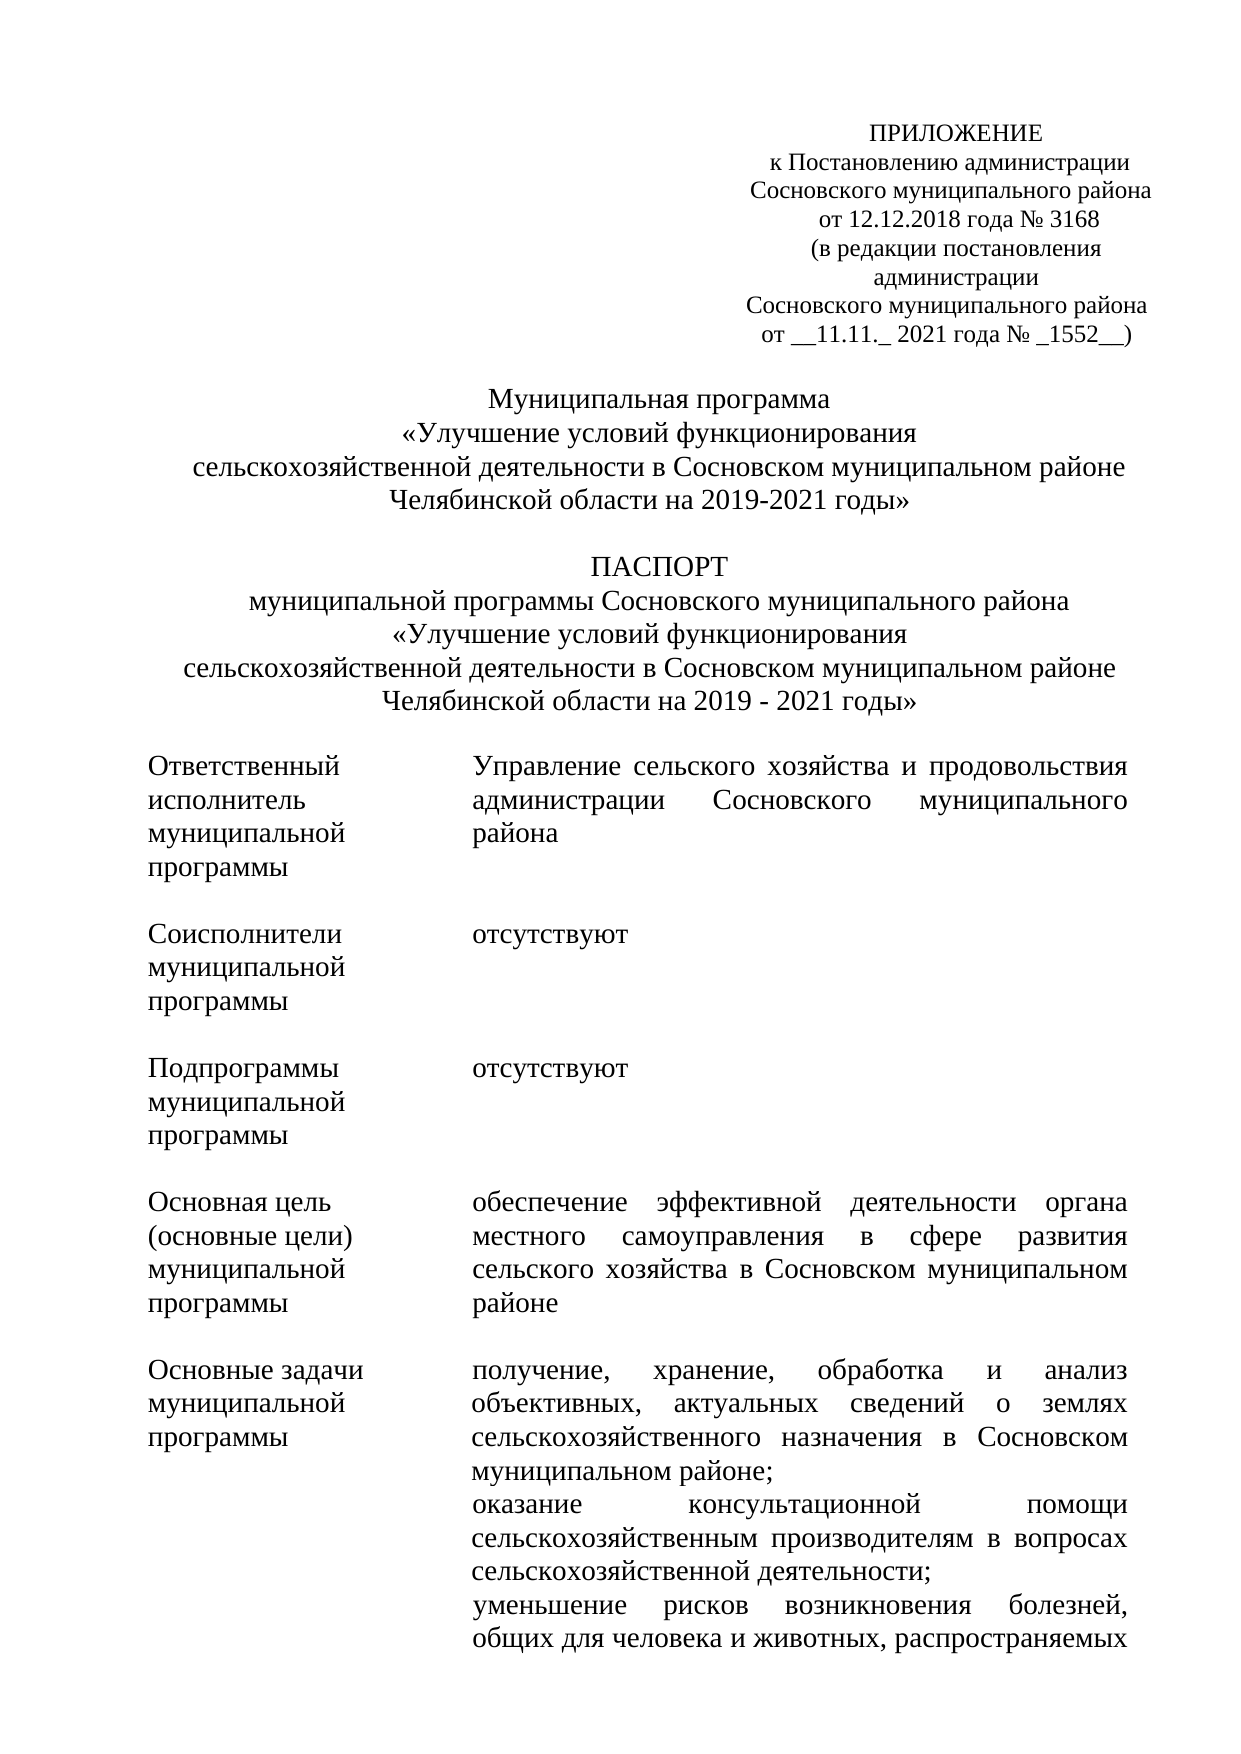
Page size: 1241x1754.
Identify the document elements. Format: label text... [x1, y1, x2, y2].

text муниципальной программы Сосновского муниципального района «Улучшение условий функционирования сельскохозяйственной деятельности в Сосновском муниципальном районе Челябинской области на 2019 - 2021 годы» [148, 583, 1152, 717]
table_header Управление сельского хозяйства и продовольствия администрации Сосновского муниципального района [461, 748, 1139, 882]
text «Улучшение условий функционирования [148, 415, 1152, 449]
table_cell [461, 1319, 1139, 1654]
text Сосновского муниципального района [148, 176, 1152, 204]
text ПАСПОРТ [148, 549, 1152, 583]
table_cell Подпрограммы муниципальной программы [136, 1017, 461, 1151]
text Сосновского муниципального района [148, 291, 1152, 319]
text к Постановлению администрации [148, 147, 1152, 176]
text от 12.12.2018 года № 3168 [148, 204, 1152, 233]
text (в редакции постановления [148, 233, 1152, 262]
text администрации [148, 262, 1152, 291]
text от __11.11._ 2021 года № _1552__) [148, 319, 1152, 348]
text ПРИЛОЖЕНИЕ [148, 118, 1152, 147]
table_header Ответственный исполнитель муниципальной программы [136, 748, 461, 882]
text сельскохозяйственной деятельности в Сосновском муниципальном районе Челябинской области на 2019-2021 годы» [148, 449, 1152, 516]
table_cell Основная цель (основные цели) муниципальной программы [136, 1151, 461, 1318]
table_cell отсутствуют [461, 883, 1139, 1017]
table_cell отсутствуют [461, 1017, 1139, 1151]
table_cell обеспечение эффективной деятельности органа местного самоуправления в сфере развития сельского хозяйства в Сосновском муниципальном районе [461, 1151, 1139, 1318]
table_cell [136, 1319, 461, 1654]
text Муниципальная программа [148, 382, 1152, 415]
table_cell Соисполнители муниципальной программы [136, 883, 461, 1017]
